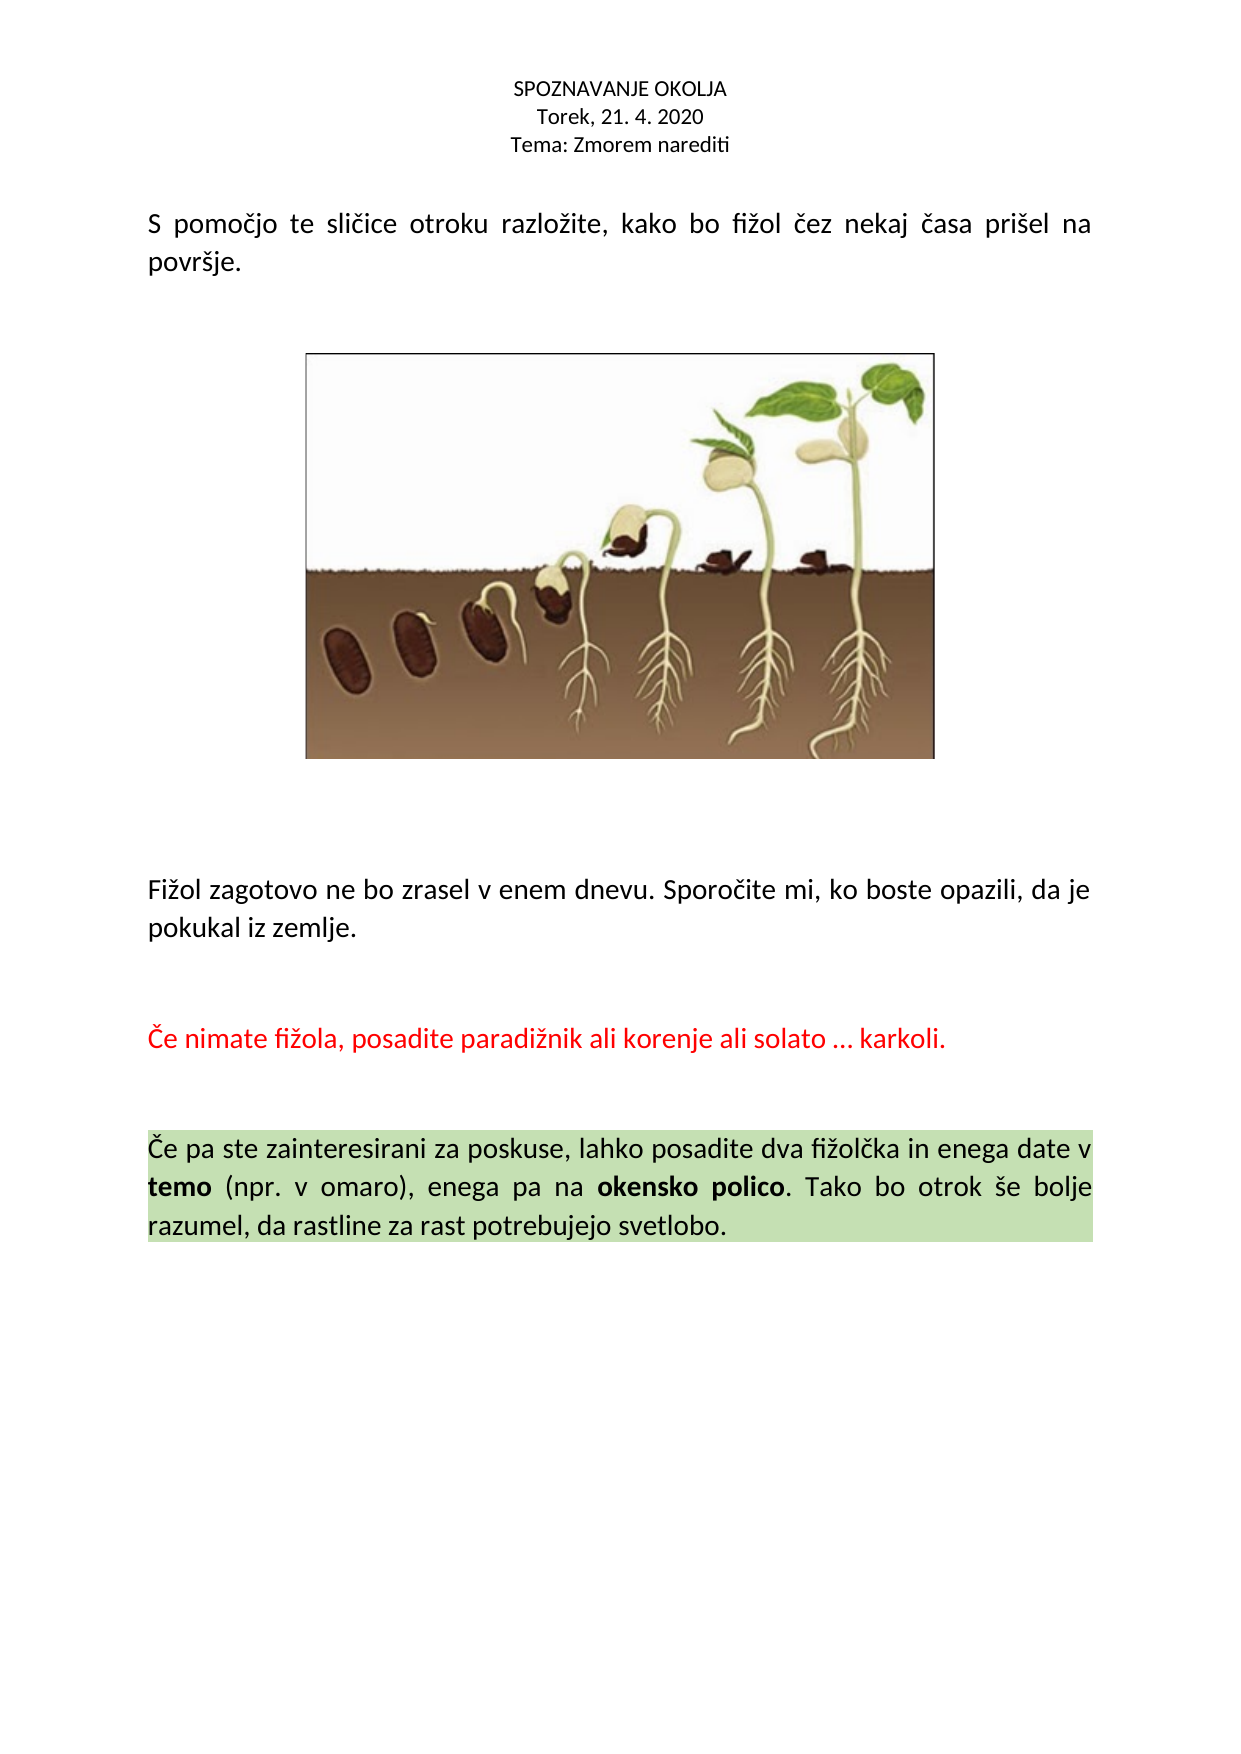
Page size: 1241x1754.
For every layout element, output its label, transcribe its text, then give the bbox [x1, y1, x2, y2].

picture [305, 353, 935, 759]
text Če pa ste zainteresirani za poskuse, lahko posadite dva fižolčka in enega date v temo (npr. v omaro), enega pa na okensko polico. Tako bo otrok še bolje razumel, da rastline za rast potrebujejo svetlobo. [148, 1130, 1093, 1242]
text Fižol zagotovo ne bo zrasel v enem dnevu. Sporočite mi, ko boste opazili, da je pokukal iz zemlje. [148, 871, 1093, 945]
text Če nimate fižola, posadite paradižnik ali korenje ali solato … karkoli. [148, 1020, 1093, 1055]
text S pomočjo te sličice otroku razložite, kako bo fižol čez nekaj časa prišel na površje. [148, 205, 1093, 279]
